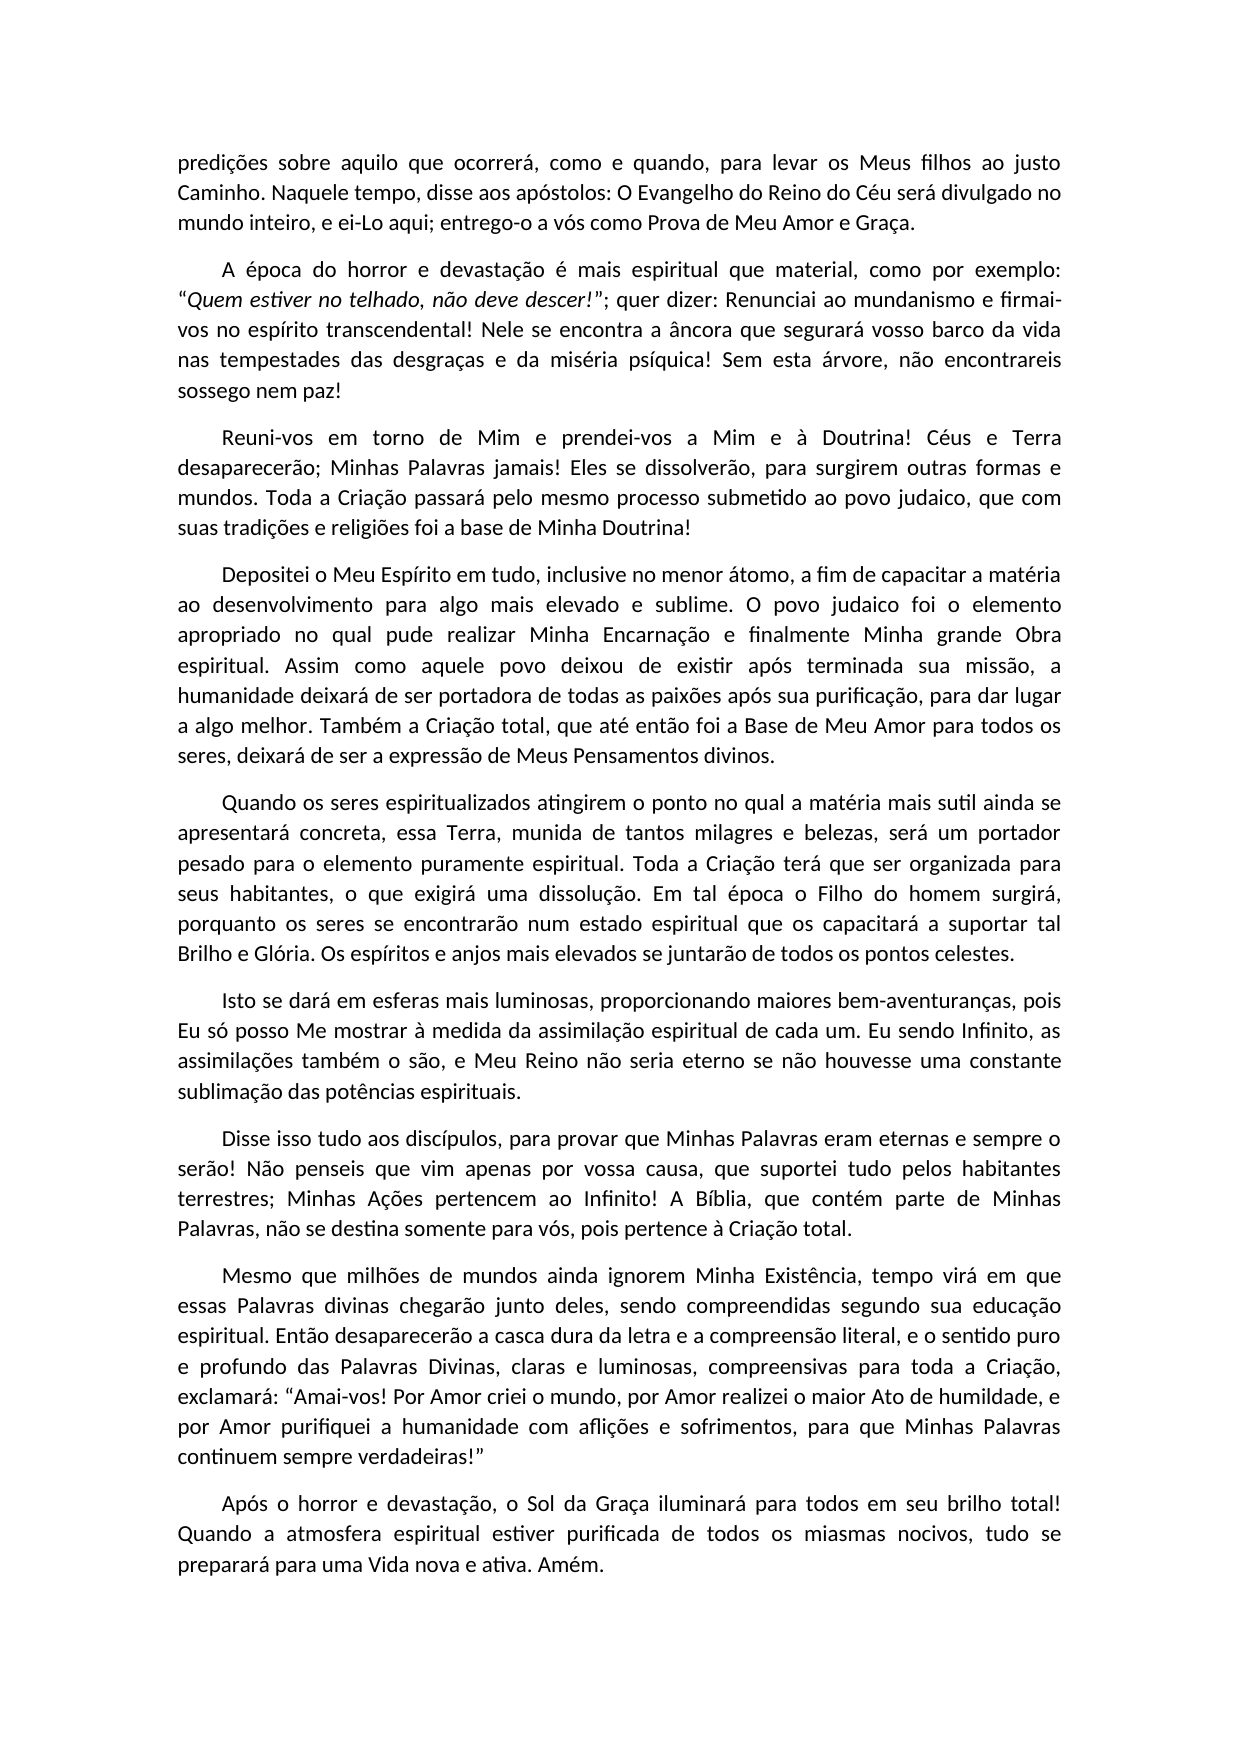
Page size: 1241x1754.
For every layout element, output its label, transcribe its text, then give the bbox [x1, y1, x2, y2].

text Mesmo que milhões de mundos ainda ignorem Minha Existência, tempo virá em que essas Palavras divinas chegarão junto deles, sendo compreendidas segundo sua educação espiritual. Então desaparecerão a casca dura da letra e a compreensão literal, e o sentido puro e profundo das Palavras Divinas, claras e luminosas, compreensivas para toda a Criação, exclamará: “Amai-vos! Por Amor criei o mundo, por Amor realizei o maior Ato de humildade, e por Amor purifiquei a humanidade com aflições e sofrimentos, para que Minhas Palavras continuem sempre verdadeiras!” [177, 1261, 1063, 1470]
text Isto se dará em esferas mais luminosas, proporcionando maiores bem-aventuranças, pois Eu só posso Me mostrar à medida da assimilação espiritual de cada um. Eu sendo Infinito, as assimilações também o são, e Meu Reino não seria eterno se não houvesse uma constante sublimação das potências espirituais. [177, 986, 1063, 1105]
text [177, 148, 1063, 236]
text A época do horror e devastação é mais espiritual que material, como por exemplo: “Quem estiver no telhado, não deve descer!”; quer dizer: Renunciai ao mundanismo e firmai-vos no espírito transcendental! Nele se encontra a âncora que segurará vosso barco da vida nas tempestades das desgraças e da miséria psíquica! Sem esta árvore, não encontrareis sossego nem paz! [177, 255, 1063, 404]
text Disse isso tudo aos discípulos, para provar que Minhas Palavras eram eternas e sempre o serão! Não penseis que vim apenas por vossa causa, que suportei tudo pelos habitantes terrestres; Minhas Ações pertencem ao Infinito! A Bíblia, que contém parte de Minhas Palavras, não se destina somente para vós, pois pertence à Criação total. [177, 1124, 1063, 1242]
text Depositei o Meu Espírito em tudo, inclusive no menor átomo, a fim de capacitar a matéria ao desenvolvimento para algo mais elevado e sublime. O povo judaico foi o elemento apropriado no qual pude realizar Minha Encarnação e finalmente Minha grande Obra espiritual. Assim como aquele povo deixou de existir após terminada sua missão, a humanidade deixará de ser portadora de todas as paixões após sua purificação, para dar lugar a algo melhor. Também a Criação total, que até então foi a Base de Meu Amor para todos os seres, deixará de ser a expressão de Meus Pensamentos divinos. [177, 560, 1063, 769]
text Reuni-vos em torno de Mim e prendei-vos a Mim e à Doutrina! Céus e Terra desaparecerão; Minhas Palavras jamais! Eles se dissolverão, para surgirem outras formas e mundos. Toda a Criação passará pelo mesmo processo submetido ao povo judaico, que com suas tradições e religiões foi a base de Minha Doutrina! [177, 423, 1063, 541]
text Quando os seres espiritualizados atingirem o ponto no qual a matéria mais sutil ainda se apresentará concreta, essa Terra, munida de tantos milagres e belezas, será um portador pesado para o elemento puramente espiritual. Toda a Criação terá que ser organizada para seus habitantes, o que exigirá uma dissolução. Em tal época o Filho do homem surgirá, porquanto os seres se encontrarão num estado espiritual que os capacitará a suportar tal Brilho e Glória. Os espíritos e anjos mais elevados se juntarão de todos os pontos celestes. [177, 788, 1063, 967]
text Após o horror e devastação, o Sol da Graça iluminará para todos em seu brilho total! Quando a atmosfera espiritual estiver purificada de todos os miasmas nocivos, tudo se preparará para uma Vida nova e ativa. Amém. [177, 1489, 1063, 1578]
